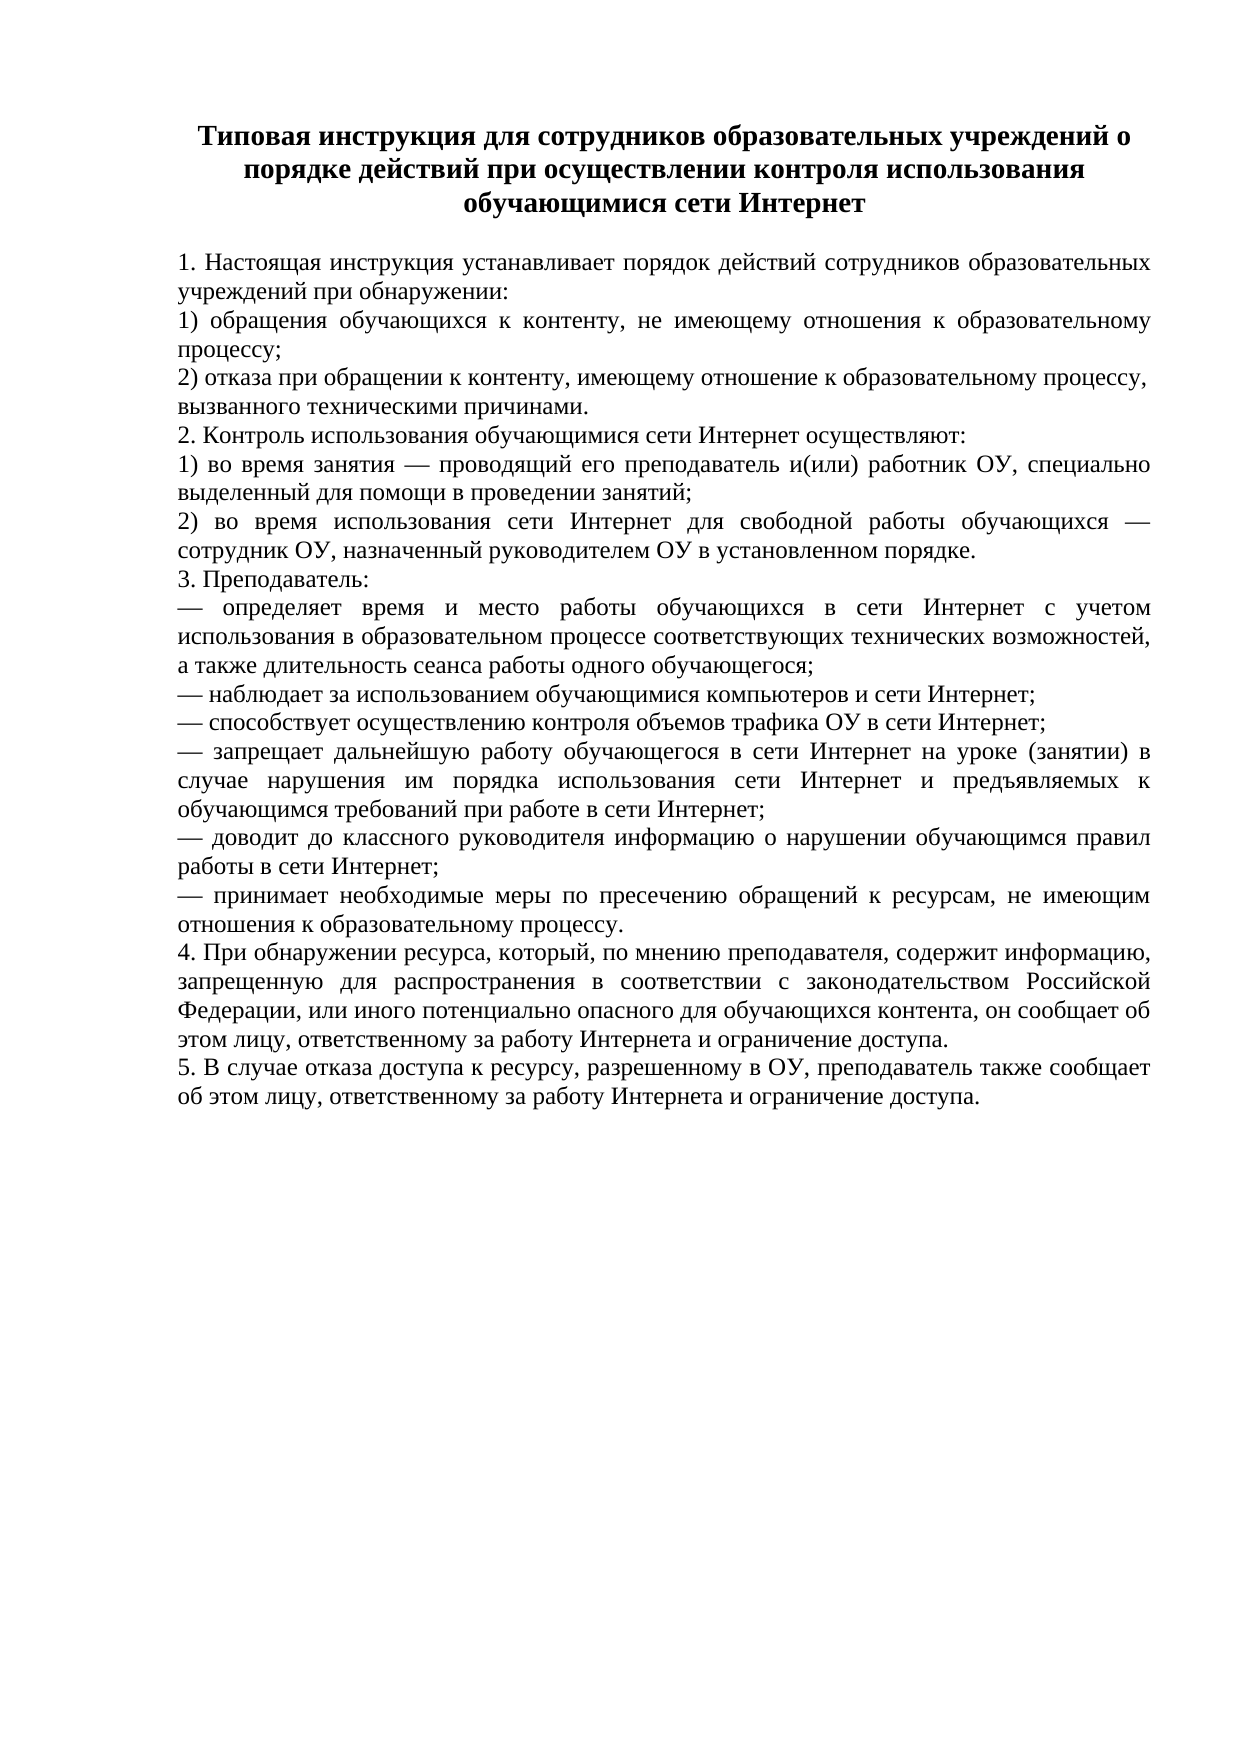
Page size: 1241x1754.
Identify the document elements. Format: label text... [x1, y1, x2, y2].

text 2. Контроль использования обучающимися сети Интернет осуществляют: [177, 420, 1152, 449]
text — запрещает дальнейшую работу обучающегося в сети Интернет на уроке (занятии) в случае нарушения им порядка использования сети Интернет и предъявляемых к обучающимся требований при работе в сети Интернет; [177, 736, 1152, 822]
text — принимает необходимые меры по пресечению обращений к ресурсам, не имеющим отношения к образовательному процессу. [177, 880, 1152, 937]
text 1) обращения обучающихся к контенту, не имеющему отношения к образовательному процессу; [177, 305, 1152, 362]
text Типовая инструкция для сотрудников образовательных учреждений о порядке действий при осуществлении контроля использования обучающимися сети Интернет [177, 118, 1152, 219]
text — наблюдает за использованием обучающимися компьютеров и сети Интернет; [177, 679, 1152, 707]
text — доводит до классного руководителя информацию о нарушении обучающимся правил работы в сети Интернет; [177, 822, 1152, 880]
text 1) во время занятия — проводящий его преподаватель и(или) работник ОУ, специально выделенный для помощи в проведении занятий; [177, 449, 1152, 506]
text 3. Преподаватель: [177, 564, 1152, 592]
text 5. В случае отказа доступа к ресурсу, разрешенному в ОУ, преподаватель также сообщает об этом лицу, ответственному за работу Интернета и ограничение доступа. [177, 1052, 1152, 1110]
text 2) во время использования сети Интернет для свободной работы обучающихся —сотрудник ОУ, назначенный руководителем ОУ в установленном порядке. [177, 506, 1152, 564]
text — способствует осуществлению контроля объемов трафика ОУ в сети Интернет; [177, 707, 1152, 736]
text 2) отказа при обращении к контенту, имеющему отношение к образовательному процессу, [177, 362, 1152, 391]
text 1. Настоящая инструкция устанавливает порядок действий сотрудников образовательных учреждений при обнаружении: [177, 247, 1152, 305]
text вызванного техническими причинами. [177, 391, 1152, 420]
text 4. При обнаружении ресурса, который, по мнению преподавателя, содержит информацию, запрещенную для распространения в соответствии с законодательством Российской Федерации, или иного потенциально опасного для обучающихся контента, он сообщает об этом лицу, ответственному за работу Интернета и ограничение доступа. [177, 937, 1152, 1052]
text — определяет время и место работы обучающихся в сети Интернет с учетом использования в образовательном процессе соответствующих технических возможностей, а также длительность сеанса работы одного обучающегося; [177, 592, 1152, 679]
